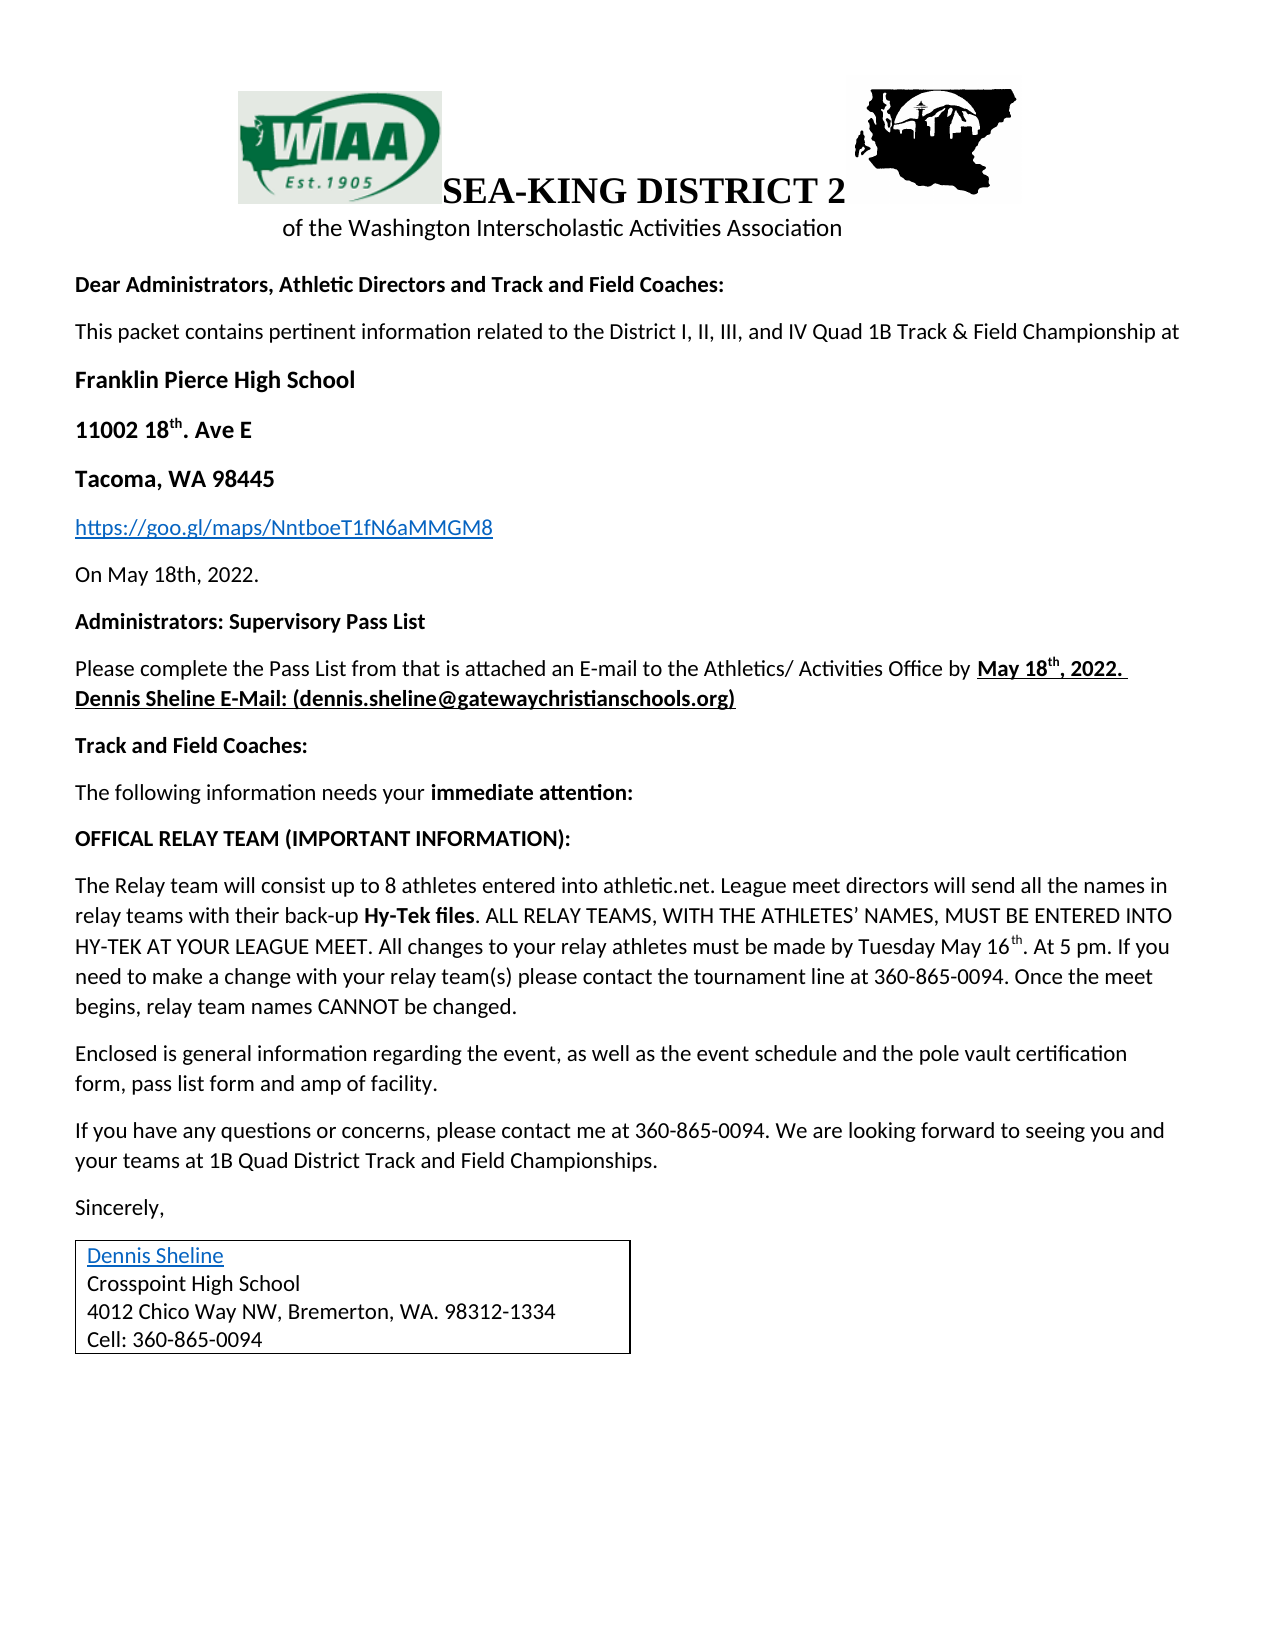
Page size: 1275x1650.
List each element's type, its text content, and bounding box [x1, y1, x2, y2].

text Tacoma, WA 98445 [75, 463, 1185, 494]
text 11002 18th. Ave E [75, 414, 1185, 444]
text The following information needs your immediate attention: [75, 778, 1185, 806]
text The Relay team will consist up to 8 athletes entered into athletic.net. League meet directors will send all the names in relay teams with their back-up Hy-Tek files. ALL RELAY TEAMS, WITH THE ATHLETES’ NAMES, MUST BE ENTERED INTO HY-TEK AT YOUR LEAGUE MEET. All changes to your relay athletes must be made by Tuesday May 16th. At 5 pm. If you need to make a change with your relay team(s) please contact the tournament line at 360-865-0094. Once the meet begins, relay team names CANNOT be changed. [75, 871, 1185, 1020]
picture [846, 75, 1022, 204]
picture [238, 91, 442, 204]
text OFFICAL RELAY TEAM (IMPORTANT INFORMATION): [75, 824, 1185, 853]
text https://goo.gl/maps/NntboeT1fN6aMMGM8 [75, 513, 1185, 541]
text Track and Field Coaches: [75, 731, 1185, 759]
text Dear Administrators, Athletic Directors and Track and Field Coaches: [75, 271, 1185, 299]
text Franklin Pierce High School [75, 364, 1185, 395]
text On May 18th, 2022. [75, 560, 1185, 588]
table_header Dennis Sheline Crosspoint High School 4012 Chico Way NW, Bremerton, WA. 98312-1334 Cell: 360-865-0094 [76, 1241, 629, 1353]
text If you have any questions or concerns, please contact me at 360-865-0094. We are looking forward to seeing you and your teams at 1B Quad District Track and Field Championships. [75, 1116, 1185, 1174]
text Administrators: Supervisory Pass List [75, 607, 1185, 635]
text Sincerely, [75, 1193, 1185, 1221]
text This packet contains pertinent information related to the District I, II, III, and IV Quad 1B Track & Field Championship at [75, 317, 1185, 346]
text Please complete the Pass List from that is attached an E-mail to the Athletics/ Activities Office by May 18th, 2022. Dennis Sheline E-Mail: (dennis.sheline@gatewaychristianschools.org) [75, 654, 1185, 712]
text Enclosed is general information regarding the event, as well as the event schedule and the pole vault certification form, pass list form and amp of facility. [75, 1039, 1185, 1097]
